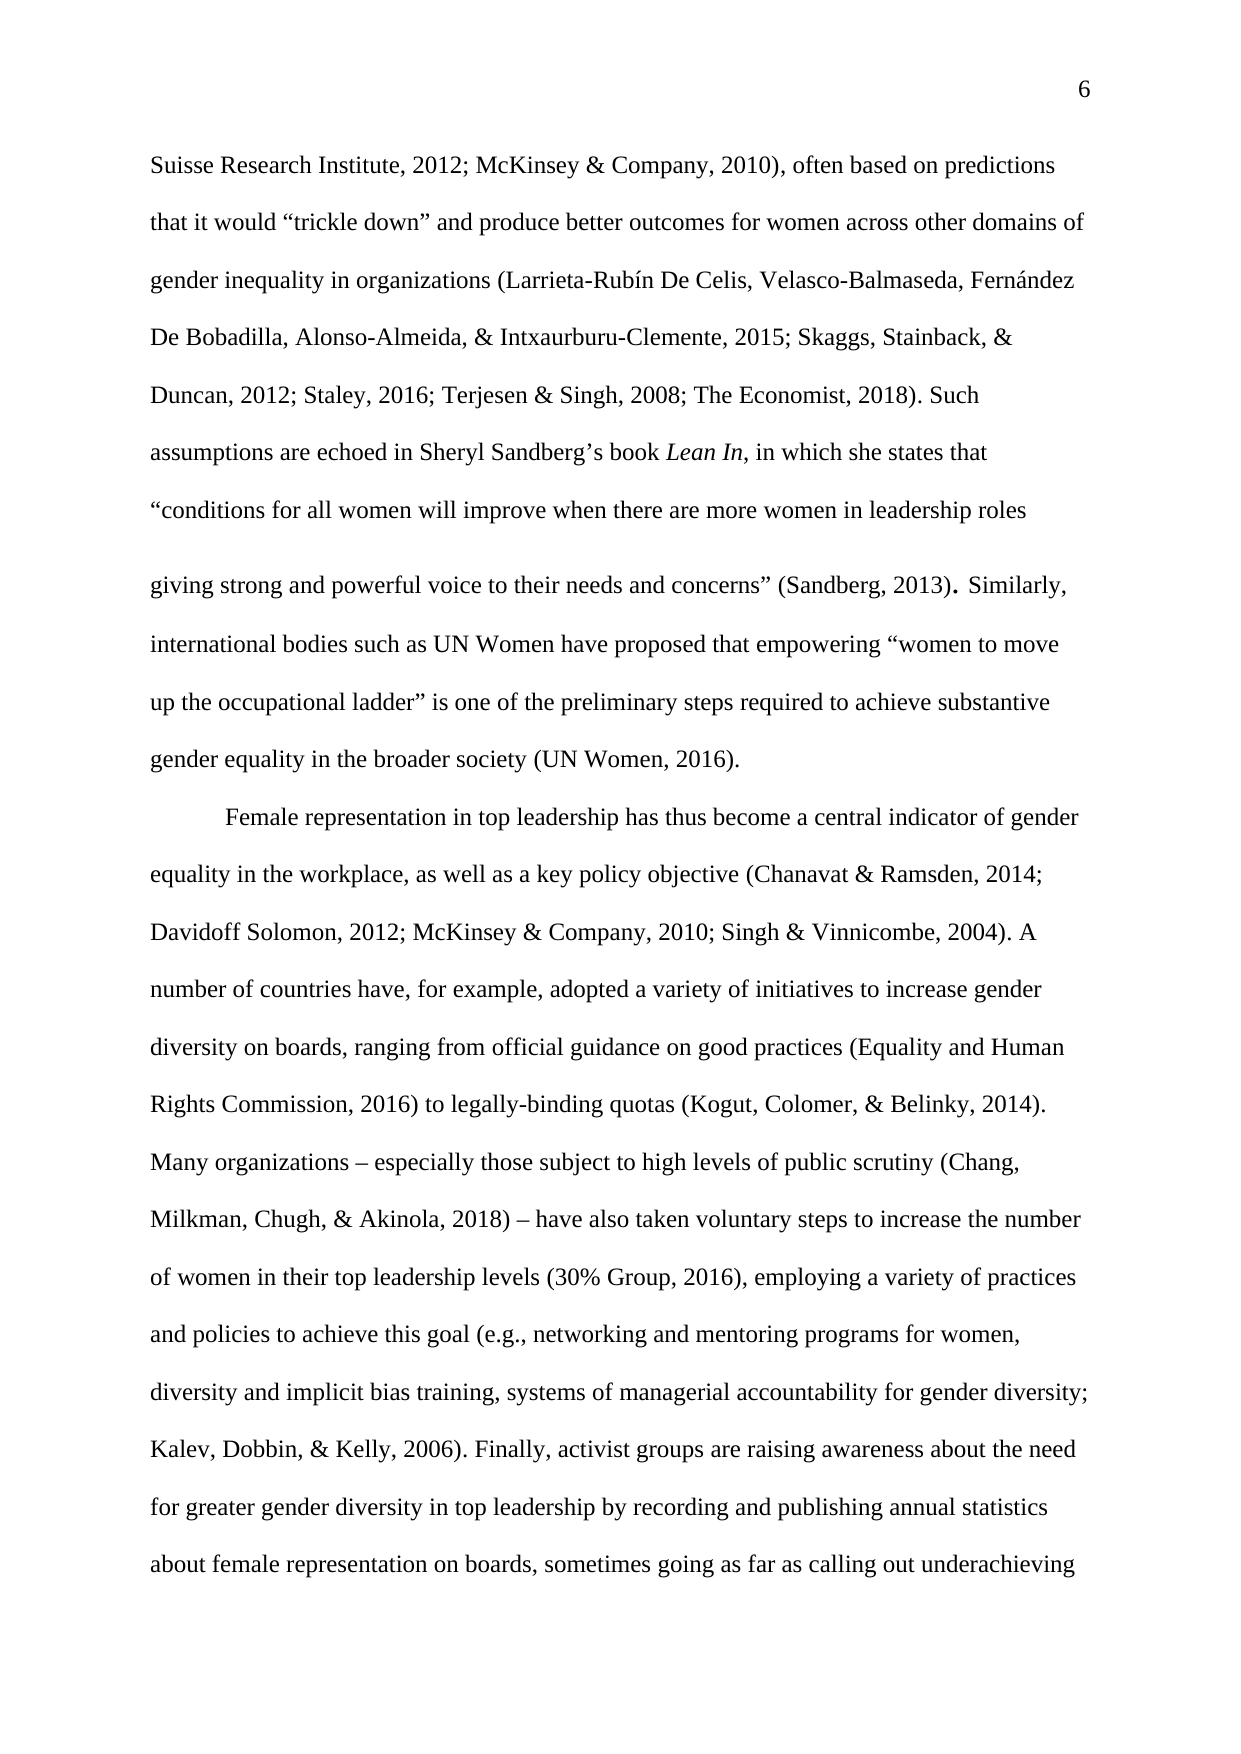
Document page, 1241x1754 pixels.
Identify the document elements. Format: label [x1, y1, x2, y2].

text [150, 150, 1090, 773]
text [150, 802, 1090, 1578]
